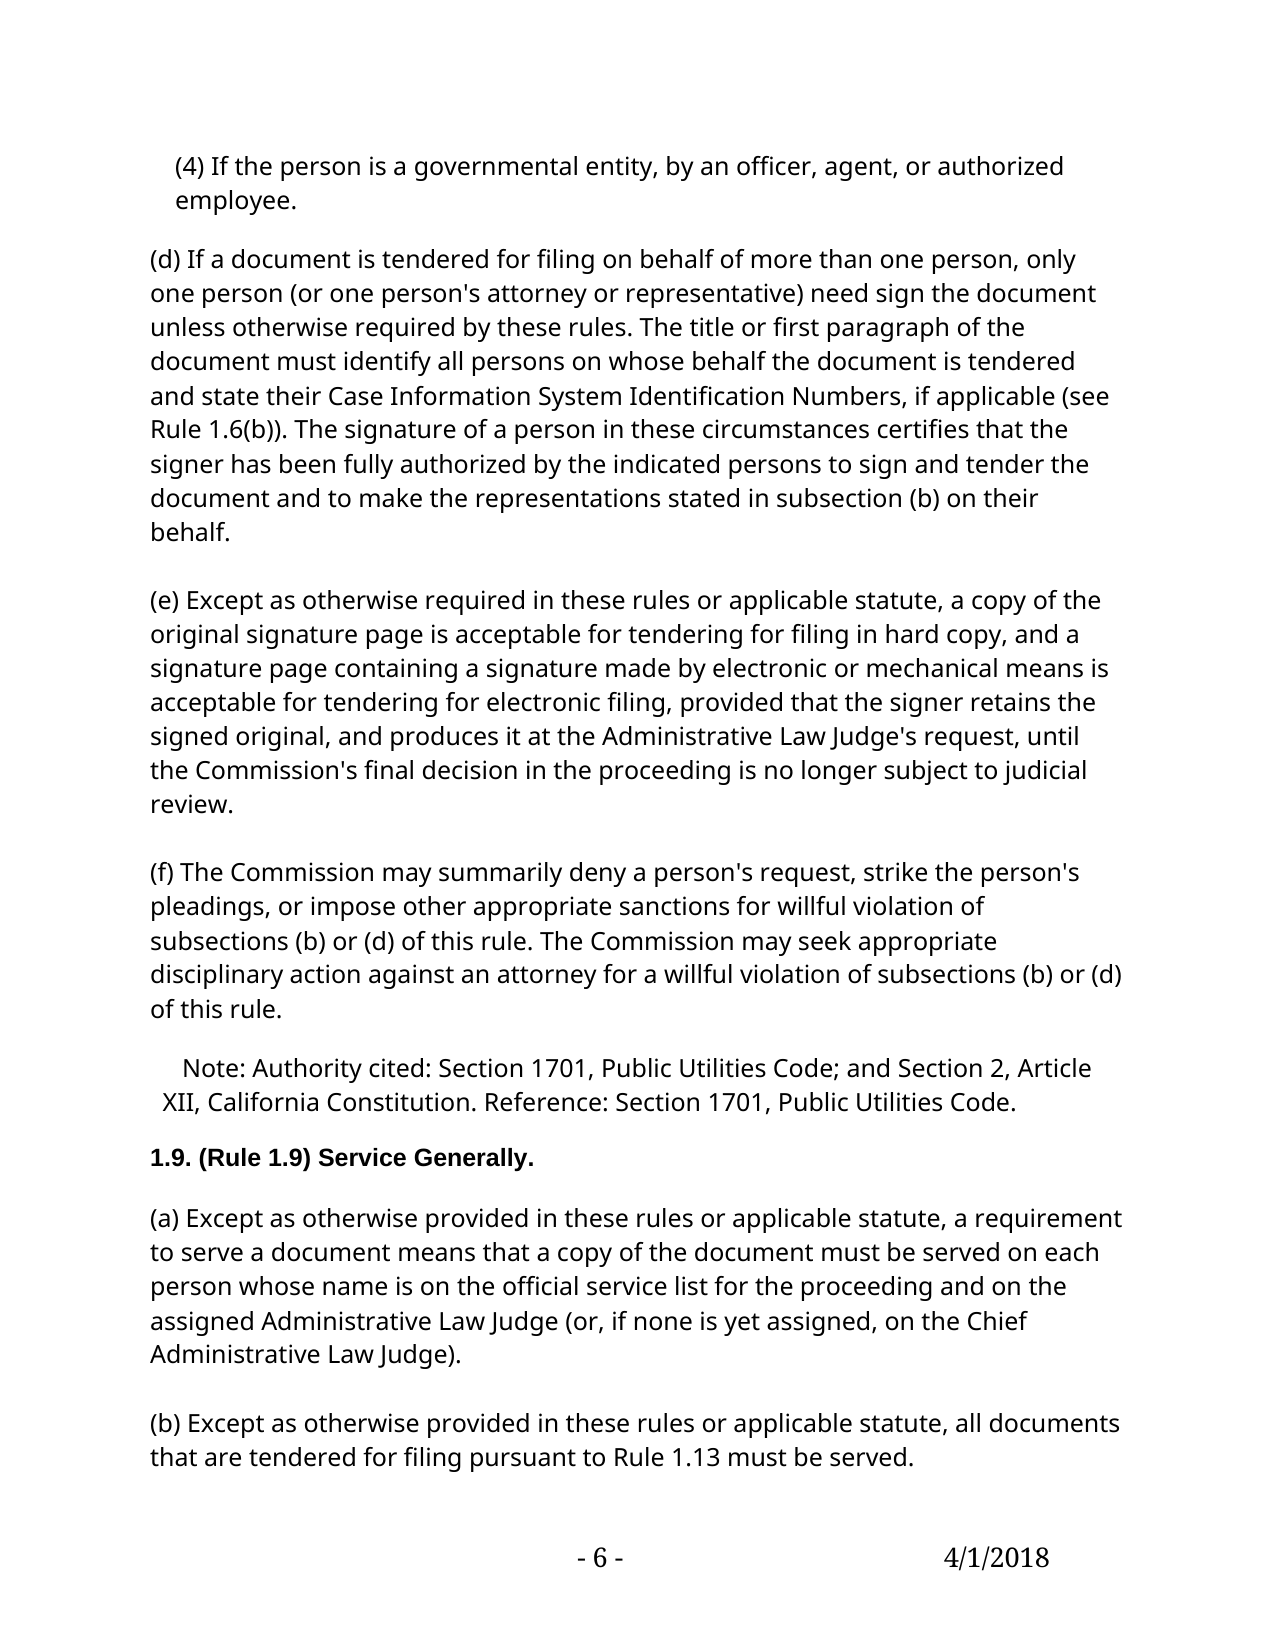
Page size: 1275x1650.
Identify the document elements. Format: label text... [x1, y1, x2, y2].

text (4) If the person is a governmental entity, by an officer, agent, or authorized employee. [175, 149, 1125, 217]
text 1.9. (Rule 1.9) Service Generally. [150, 1143, 1125, 1172]
text (d) If a document is tendered for filing on behalf of more than one person, only one person (or one person's attorney or representative) need sign the document unless otherwise required by these rules. The title or first paragraph of the document must identify all persons on whose behalf the document is tendered and state their Case Information System Identification Numbers, if applicable (see Rule 1.6(b)). The signature of a person in these circumstances certifies that the signer has been fully authorized by the indicated persons to sign and tender the document and to make the representations stated in subsection (b) on their behalf. (e) Except as otherwise required in these rules or applicable statute, a copy of the original signature page is acceptable for tendering for filing in hard copy, and a signature page containing a signature made by electronic or mechanical means is acceptable for tendering for electronic filing, provided that the signer retains the signed original, and produces it at the Administrative Law Judge's request, until the Commission's final decision in the proceeding is no longer subject to judicial review. (f) The Commission may summarily deny a person's request, strike the person's pleadings, or impose other appropriate sanctions for willful violation of subsections (b) or (d) of this rule. The Commission may seek appropriate disciplinary action against an attorney for a willful violation of subsections (b) or (d) of this rule. [150, 242, 1125, 1025]
text Note: Authority cited: Section 1701, Public Utilities Code; and Section 2, Article XII, California Constitution. Reference: Section 1701, Public Utilities Code. [162, 1050, 1125, 1118]
text (a) Except as otherwise provided in these rules or applicable statute, a requirement to serve a document means that a copy of the document must be served on each person whose name is on the official service list for the proceeding and on the assigned Administrative Law Judge (or, if none is yet assigned, on the Chief Administrative Law Judge). (b) Except as otherwise provided in these rules or applicable statute, all documents that are tendered for filing pursuant to Rule 1.13 must be served. [150, 1201, 1125, 1473]
